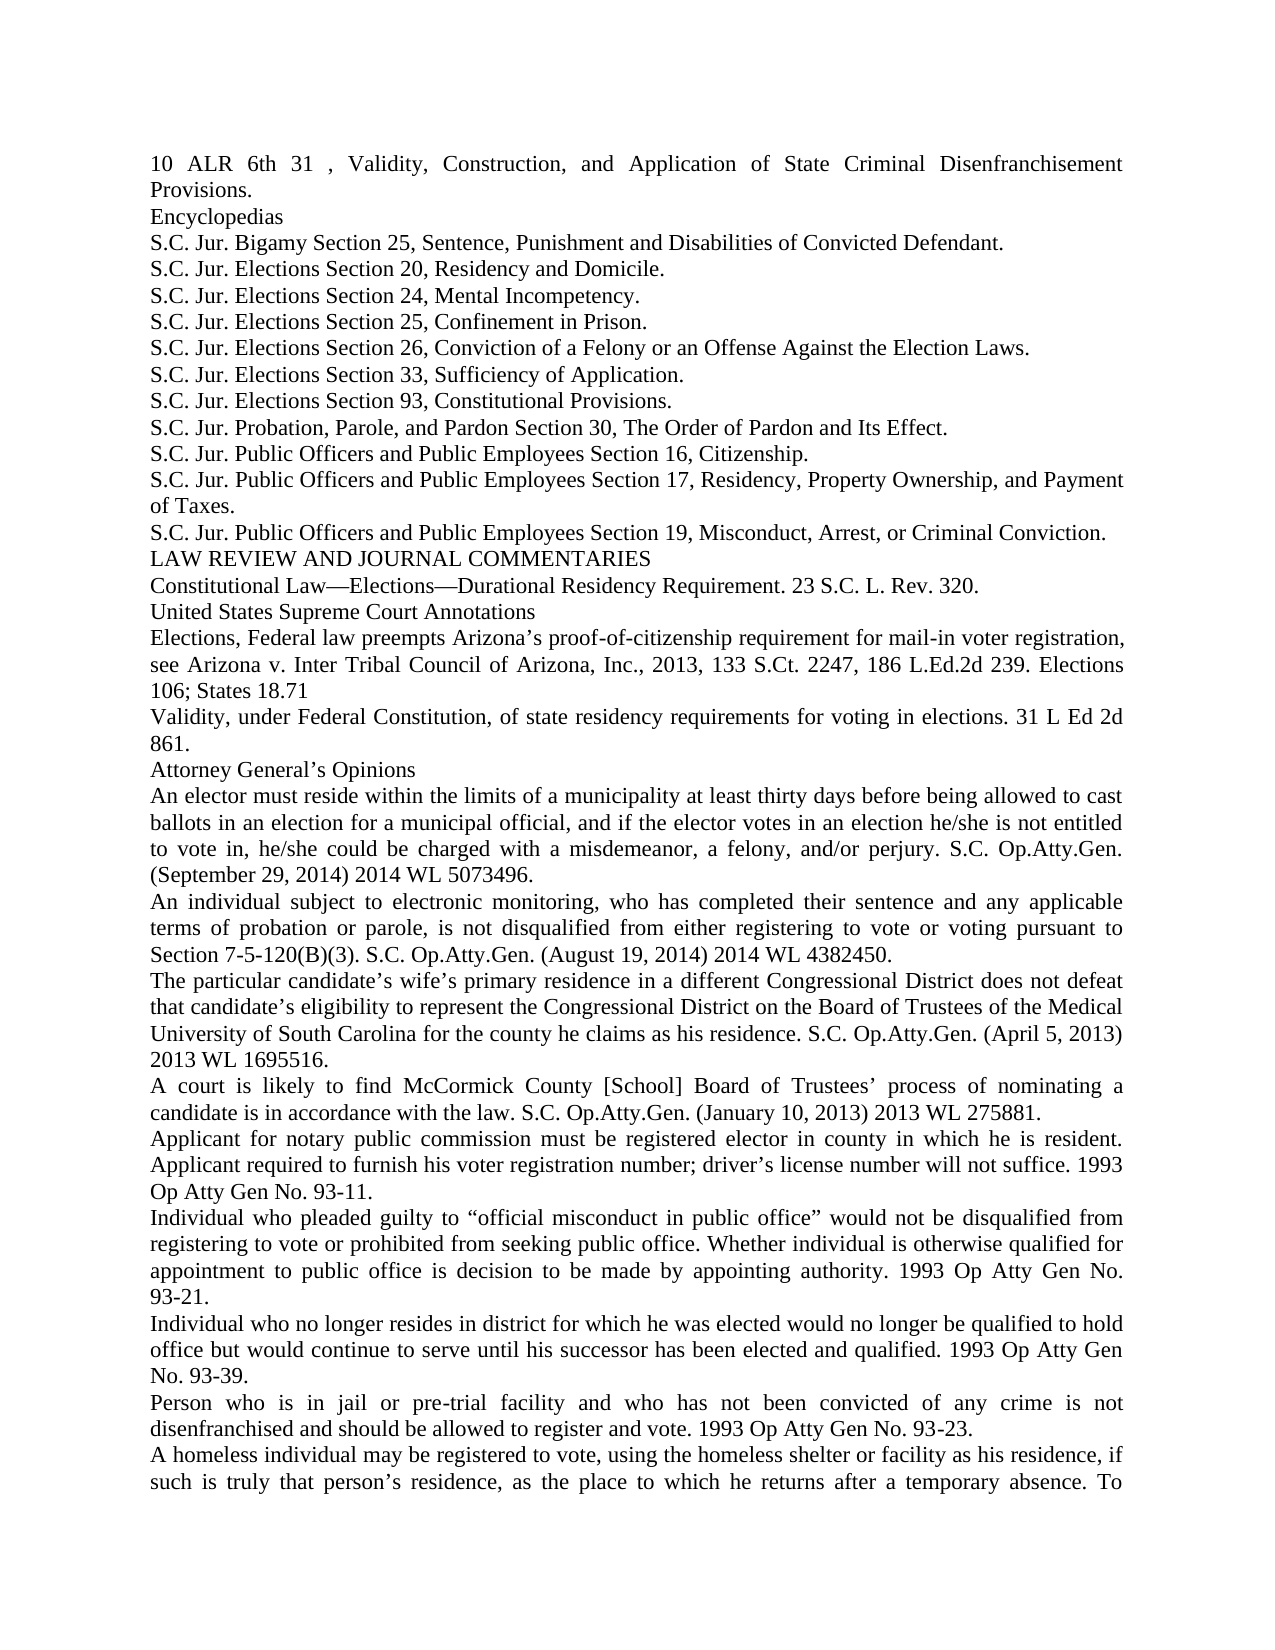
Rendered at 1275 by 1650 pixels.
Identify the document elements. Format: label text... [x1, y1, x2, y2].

text United States Supreme Court Annotations [150, 598, 1125, 624]
text Attorney General’s Opinions [150, 756, 1125, 782]
text Elections, Federal law preempts Arizona’s proof-of-citizenship requirement for mail-in voter registration, see Arizona v. Inter Tribal Council of Arizona, Inc., 2013, 133 S.Ct. 2247, 186 L.Ed.2d 239. Elections 106; States 18.71 [150, 624, 1125, 703]
text S.C. Jur. Elections Section 33, Sufficiency of Application. [150, 361, 1125, 387]
text S.C. Jur. Probation, Parole, and Pardon Section 30, The Order of Pardon and Its Effect. [150, 413, 1125, 440]
text The particular candidate’s wife’s primary residence in a different Congressional District does not defeat that candidate’s eligibility to represent the Congressional District on the Board of Trustees of the Medical University of South Carolina for the county he claims as his residence. S.C. Op.Atty.Gen. (April 5, 2013) 2013 WL 1695516. [150, 967, 1125, 1072]
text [150, 1441, 1125, 1494]
text S.C. Jur. Elections Section 25, Confinement in Prison. [150, 308, 1125, 334]
text LAW REVIEW AND JOURNAL COMMENTARIES [150, 545, 1125, 572]
text S.C. Jur. Elections Section 93, Constitutional Provisions. [150, 387, 1125, 413]
text S.C. Jur. Public Officers and Public Employees Section 19, Misconduct, Arrest, or Criminal Conviction. [150, 519, 1125, 545]
text S.C. Jur. Elections Section 24, Mental Incompetency. [150, 282, 1125, 308]
text Validity, under Federal Constitution, of state residency requirements for voting in elections. 31 L Ed 2d 861. [150, 703, 1125, 756]
text Applicant for notary public commission must be registered elector in county in which he is resident. Applicant required to furnish his voter registration number; driver’s license number will not suffice. 1993 Op Atty Gen No. 93-11. [150, 1125, 1125, 1204]
text S.C. Jur. Public Officers and Public Employees Section 17, Residency, Property Ownership, and Payment of Taxes. [150, 466, 1125, 519]
text S.C. Jur. Elections Section 20, Residency and Domicile. [150, 255, 1125, 282]
text 10 ALR 6th 31 , Validity, Construction, and Application of State Criminal Disenfranchisement Provisions. [150, 150, 1125, 203]
text S.C. Jur. Elections Section 26, Conviction of a Felony or an Offense Against the Election Laws. [150, 334, 1125, 361]
text Individual who no longer resides in district for which he was elected would no longer be qualified to hold office but would continue to serve until his successor has been elected and qualified. 1993 Op Atty Gen No. 93-39. [150, 1309, 1125, 1389]
text Individual who pleaded guilty to “official misconduct in public office” would not be disqualified from registering to vote or prohibited from seeking public office. Whether individual is otherwise qualified for appointment to public office is decision to be made by appointing authority. 1993 Op Atty Gen No. 93-21. [150, 1204, 1125, 1309]
text S.C. Jur. Bigamy Section 25, Sentence, Punishment and Disabilities of Convicted Defendant. [150, 229, 1125, 255]
text Person who is in jail or pre-trial facility and who has not been convicted of any crime is not disenfranchised and should be allowed to register and vote. 1993 Op Atty Gen No. 93-23. [150, 1389, 1125, 1441]
text An individual subject to electronic monitoring, who has completed their sentence and any applicable terms of probation or parole, is not disqualified from either registering to vote or voting pursuant to Section 7-5-120(B)(3). S.C. Op.Atty.Gen. (August 19, 2014) 2014 WL 4382450. [150, 888, 1125, 967]
text Constitutional Law—Elections—Durational Residency Requirement. 23 S.C. L. Rev. 320. [150, 572, 1125, 598]
text A court is likely to find McCormick County [School] Board of Trustees’ process of nominating a candidate is in accordance with the law. S.C. Op.Atty.Gen. (January 10, 2013) 2013 WL 275881. [150, 1072, 1125, 1125]
text S.C. Jur. Public Officers and Public Employees Section 16, Citizenship. [150, 440, 1125, 466]
text Encyclopedias [150, 203, 1125, 229]
text An elector must reside within the limits of a municipality at least thirty days before being allowed to cast ballots in an election for a municipal official, and if the elector votes in an election he/she is not entitled to vote in, he/she could be charged with a misdemeanor, a felony, and/or perjury. S.C. Op.Atty.Gen. (September 29, 2014) 2014 WL 5073496. [150, 782, 1125, 888]
